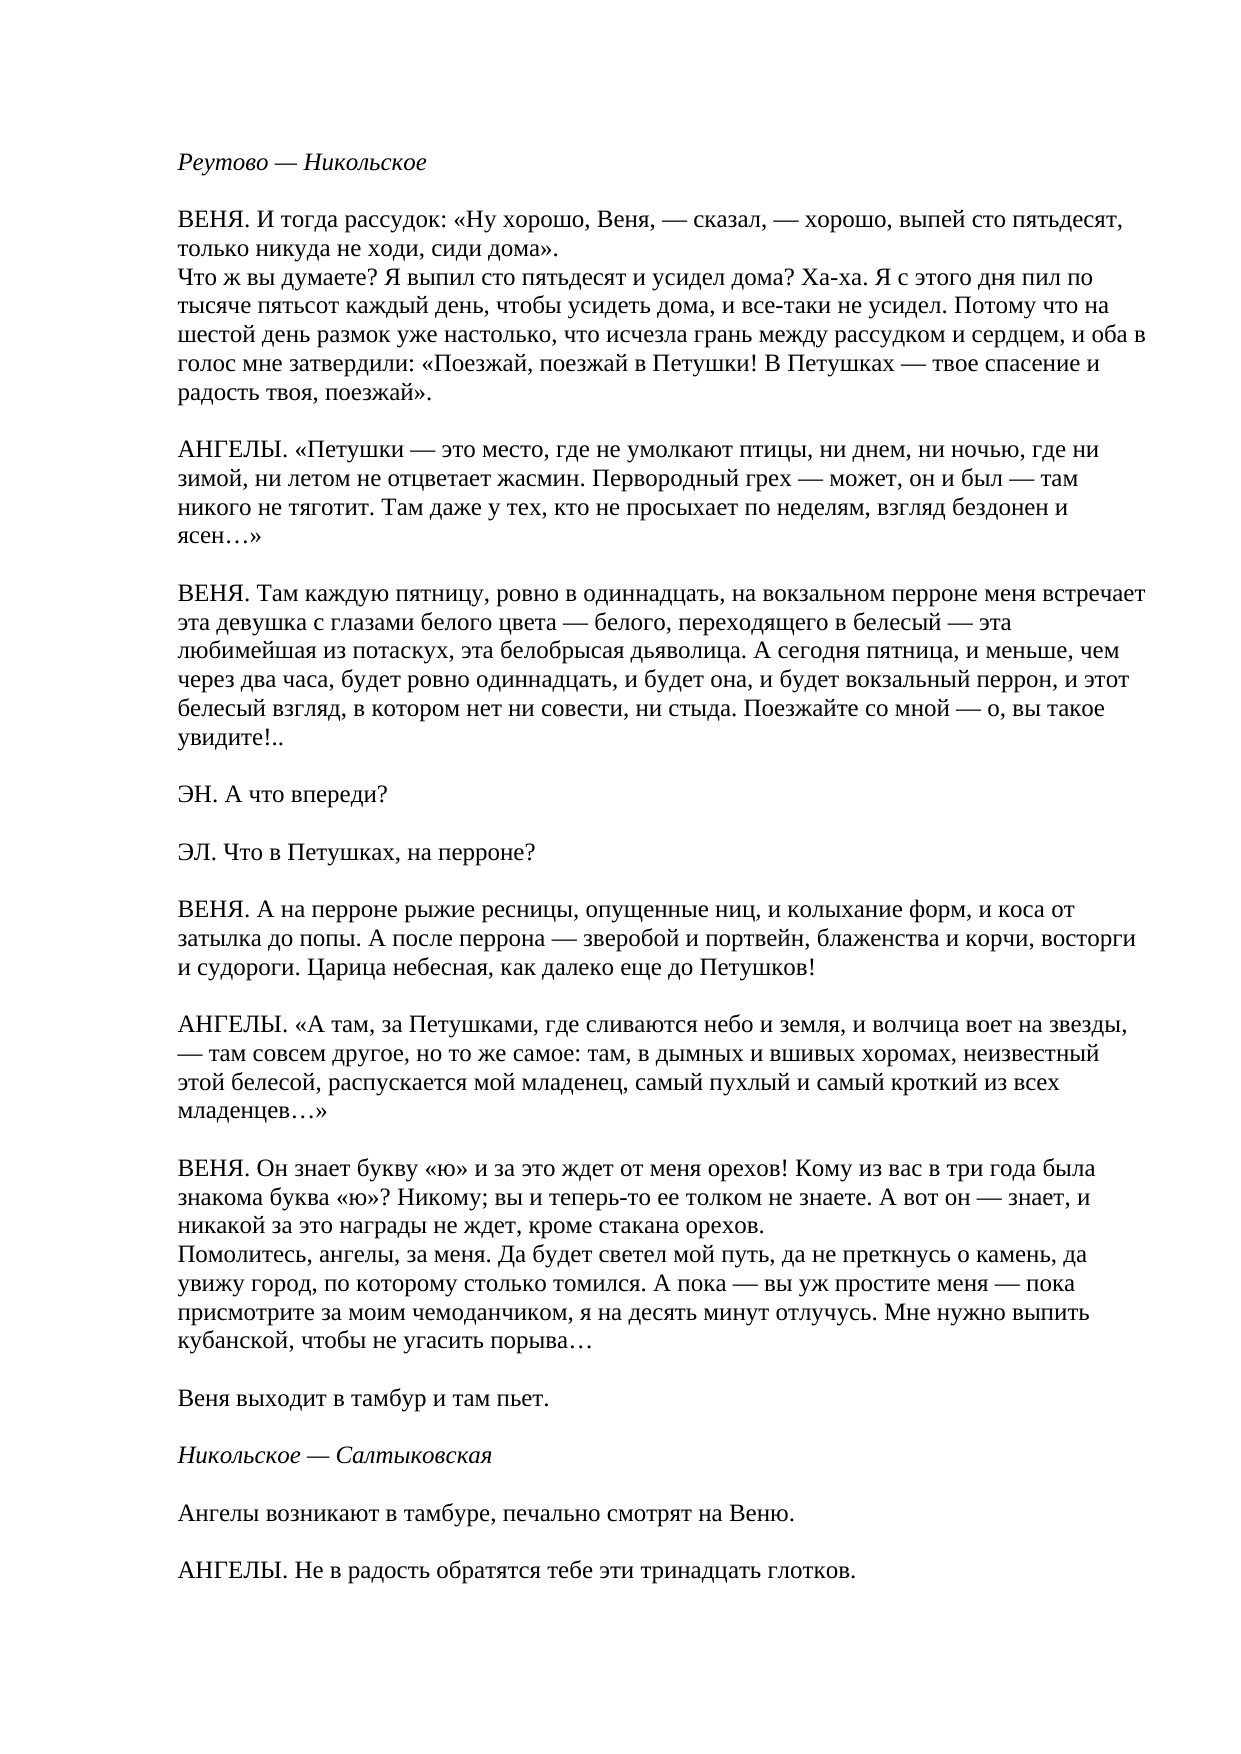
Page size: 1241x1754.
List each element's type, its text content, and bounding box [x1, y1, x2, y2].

text Никольское — Салтыковская [177, 1441, 1152, 1469]
text АНГЕЛЫ. «Петушки — это место, где не умолкают птицы, ни днем, ни ночью, где ни зимой, ни летом не отцветает жасмин. Первородный грех — может, он и был — там никого не тяготит. Там даже у тех, кто не просыхает по неделям, взгляд бездонен и ясен…» [177, 434, 1152, 549]
text ВЕНЯ. А на перроне рыжие ресницы, опущенные ниц, и колыхание форм, и коса от затылка до попы. А после перрона — зверобой и портвейн, блаженства и корчи, восторги и судороги. Царица небесная, как далеко еще до Петушков! [177, 894, 1152, 981]
text ЭЛ. Что в Петушках, на перроне? [177, 837, 1152, 866]
text АНГЕЛЫ. Не в радость обратятся тебе эти тринадцать глотков. [177, 1556, 1152, 1584]
text ВЕНЯ. Он знает букву «ю» и за это ждет от меня орехов! Кому из вас в три года была знакома буква «ю»? Никому; вы и теперь-то ее толком не знаете. А вот он — знает, и никакой за это награды не ждет, кроме стакана орехов. [177, 1153, 1152, 1239]
text ЭН. А что впереди? [177, 779, 1152, 808]
text ВЕНЯ. И тогда рассудок: «Ну хорошо, Веня, — сказал, — хорошо, выпей сто пятьдесят, только никуда не ходи, сиди дома». [177, 204, 1152, 262]
text Что ж вы думаете? Я выпил сто пятьдесят и усидел дома? Ха-ха. Я с этого дня пил по тысяче пятьсот каждый день, чтобы усидеть дома, и все-таки не усидел. Потому что на шестой день размок уже настолько, что исчезла грань между рассудком и сердцем, и оба в голос мне затвердили: «Поезжай, поезжай в Петушки! В Петушках — твое спасение и радость твоя, поезжай». [177, 262, 1152, 406]
text Веня выходит в тамбур и там пьет. [177, 1383, 1152, 1412]
text Помолитесь, ангелы, за меня. Да будет светел мой путь, да не преткнусь о камень, да увижу город, по которому столько томился. А пока — вы уж простите меня — пока присмотрите за моим чемоданчиком, я на десять минут отлучусь. Мне нужно выпить кубанской, чтобы не угасить порыва… [177, 1239, 1152, 1354]
text ВЕНЯ. Там каждую пятницу, ровно в одиннадцать, на вокзальном перроне меня встречает эта девушка с глазами белого цвета — белого, переходящего в белесый — эта любимейшая из потаскух, эта белобрысая дьяволица. А сегодня пятница, и меньше, чем через два часа, будет ровно одиннадцать, и будет она, и будет вокзальный перрон, и этот белесый взгляд, в котором нет ни совести, ни стыда. Поезжайте со мной — о, вы такое увидите!.. [177, 578, 1152, 751]
text Ангелы возникают в тамбуре, печально смотрят на Веню. [177, 1498, 1152, 1527]
text АНГЕЛЫ. «А там, за Петушками, где сливаются небо и земля, и волчица воет на звезды, — там совсем другое, но то же самое: там, в дымных и вшивых хоромах, неизвестный этой белесой, распускается мой младенец, самый пухлый и самый кроткий из всех младенцев…» [177, 1009, 1152, 1124]
text Реутово — Никольское [177, 147, 1152, 176]
